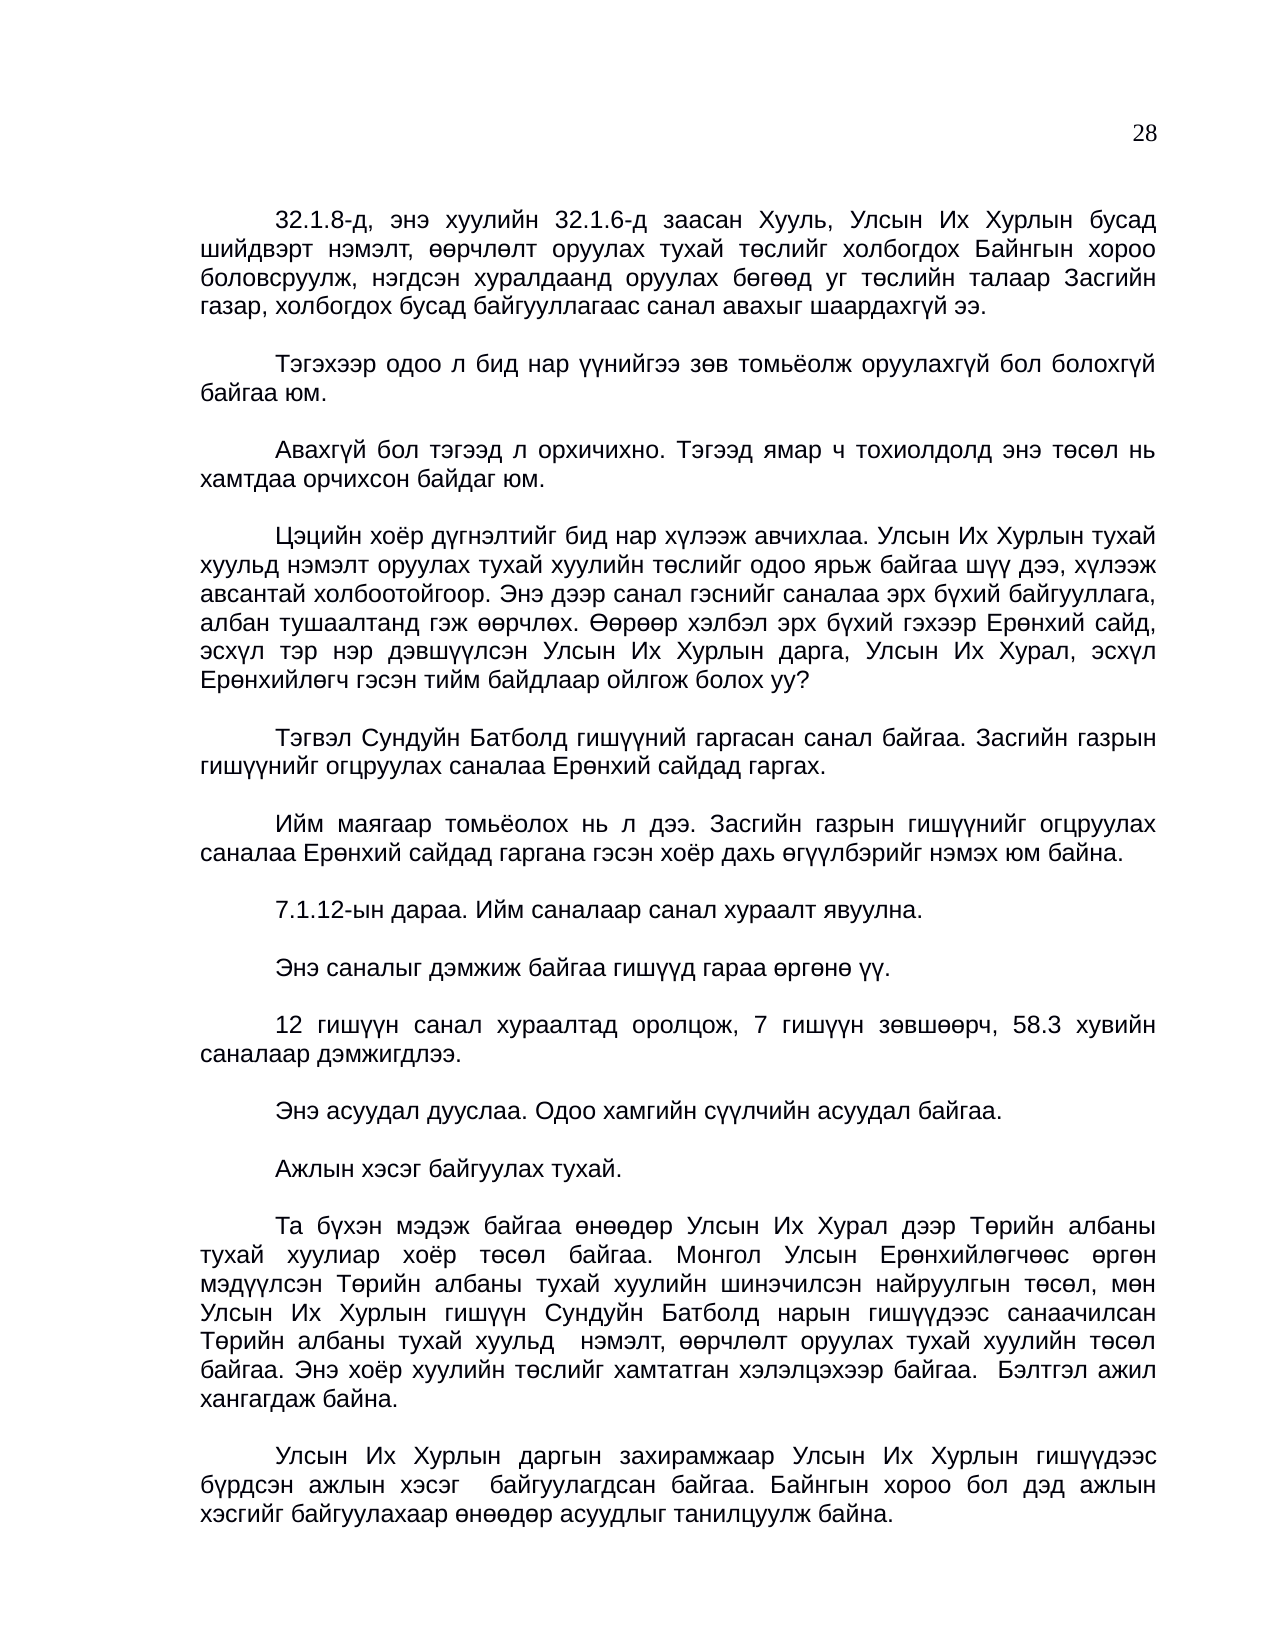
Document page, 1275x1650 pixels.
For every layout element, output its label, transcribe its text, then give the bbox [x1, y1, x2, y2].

text 7.1.12-ын дараа. Ийм саналаар санал хураалт явуулна. [200, 895, 1157, 924]
text Авахгүй бол тэгээд л орхичихно. Тэгээд ямар ч тохиолдолд энэ төсөл нь хамтдаа орчихсон байдаг юм. [200, 435, 1157, 493]
text 32.1.8-д, энэ хуулийн 32.1.6-д заасан Хууль, Улсын Их Хурлын бусад шийдвэрт нэмэлт, өөрчлөлт оруулах тухай төслийг холбогдох Байнгын хороо боловсруулж, нэгдсэн хуралдаанд оруулах бөгөөд уг төслийн талаар Засгийн газар, холбогдох бусад байгууллагаас санал авахыг шаардахгүй ээ. [200, 205, 1157, 320]
text Энэ саналыг дэмжиж байгаа гишүүд гараа өргөнө үү. [200, 953, 1157, 981]
text Энэ асуудал дууслаа. Одоо хамгийн сүүлчийн асуудал байгаа. [200, 1096, 1157, 1125]
text Ийм маягаар томьёолох нь л дээ. Засгийн газрын гишүүнийг огцруулах саналаа Ерөнхий сайдад гаргана гэсэн хоёр дахь өгүүлбэрийг нэмэх юм байна. [200, 809, 1157, 866]
text Цэцийн хоёр дүгнэлтийг бид нар хүлээж авчихлаа. Улсын Их Хурлын тухай хуульд нэмэлт оруулах тухай хуулийн төслийг одоо ярьж байгаа шүү дээ, хүлээж авсантай холбоотойгоор. Энэ дээр санал гэснийг саналаа эрх бүхий байгууллага, албан тушаалтанд гэж өөрчлөх. Өөрөөр хэлбэл эрх бүхий гэхээр Ерөнхий сайд, эсхүл тэр нэр дэвшүүлсэн Улсын Их Хурлын дарга, Улсын Их Хурал, эсхүл Ерөнхийлөгч гэсэн тийм байдлаар ойлгож болох уу? [200, 521, 1157, 694]
text Тэгэхээр одоо л бид нар үүнийгээ зөв томьёолж оруулахгүй бол болохгүй байгаа юм. [200, 349, 1157, 406]
text Тэгвэл Сундуйн Батболд гишүүний гаргасан санал байгаа. Засгийн газрын гишүүнийг огцруулах саналаа Ерөнхий сайдад гаргах. [200, 723, 1157, 780]
text Ажлын хэсэг байгуулах тухай. [200, 1154, 1157, 1183]
text Улсын Их Хурлын даргын захирамжаар Улсын Их Хурлын гишүүдээс бүрдсэн ажлын хэсэг байгуулагдсан байгаа. Байнгын хороо бол дэд ажлын хэсгийг байгуулахаар өнөөдөр асуудлыг танилцуулж байна. [200, 1441, 1157, 1528]
text 12 гишүүн санал хураалтад оролцож, 7 гишүүн зөвшөөрч, 58.3 хувийн саналаар дэмжигдлээ. [200, 1010, 1157, 1068]
text Та бүхэн мэдэж байгаа өнөөдөр Улсын Их Хурал дээр Төрийн албаны тухай хуулиар хоёр төсөл байгаа. Монгол Улсын Ерөнхийлөгчөөс өргөн мэдүүлсэн Төрийн албаны тухай хуулийн шинэчилсэн найруулгын төсөл, мөн Улсын Их Хурлын гишүүн Сундуйн Батболд нарын гишүүдээс санаачилсан Төрийн албаны тухай хуульд нэмэлт, өөрчлөлт оруулах тухай хуулийн төсөл байгаа. Энэ хоёр хуулийн төслийг хамтатган хэлэлцэхээр байгаа. Бэлтгэл ажил хангагдаж байна. [200, 1211, 1157, 1413]
